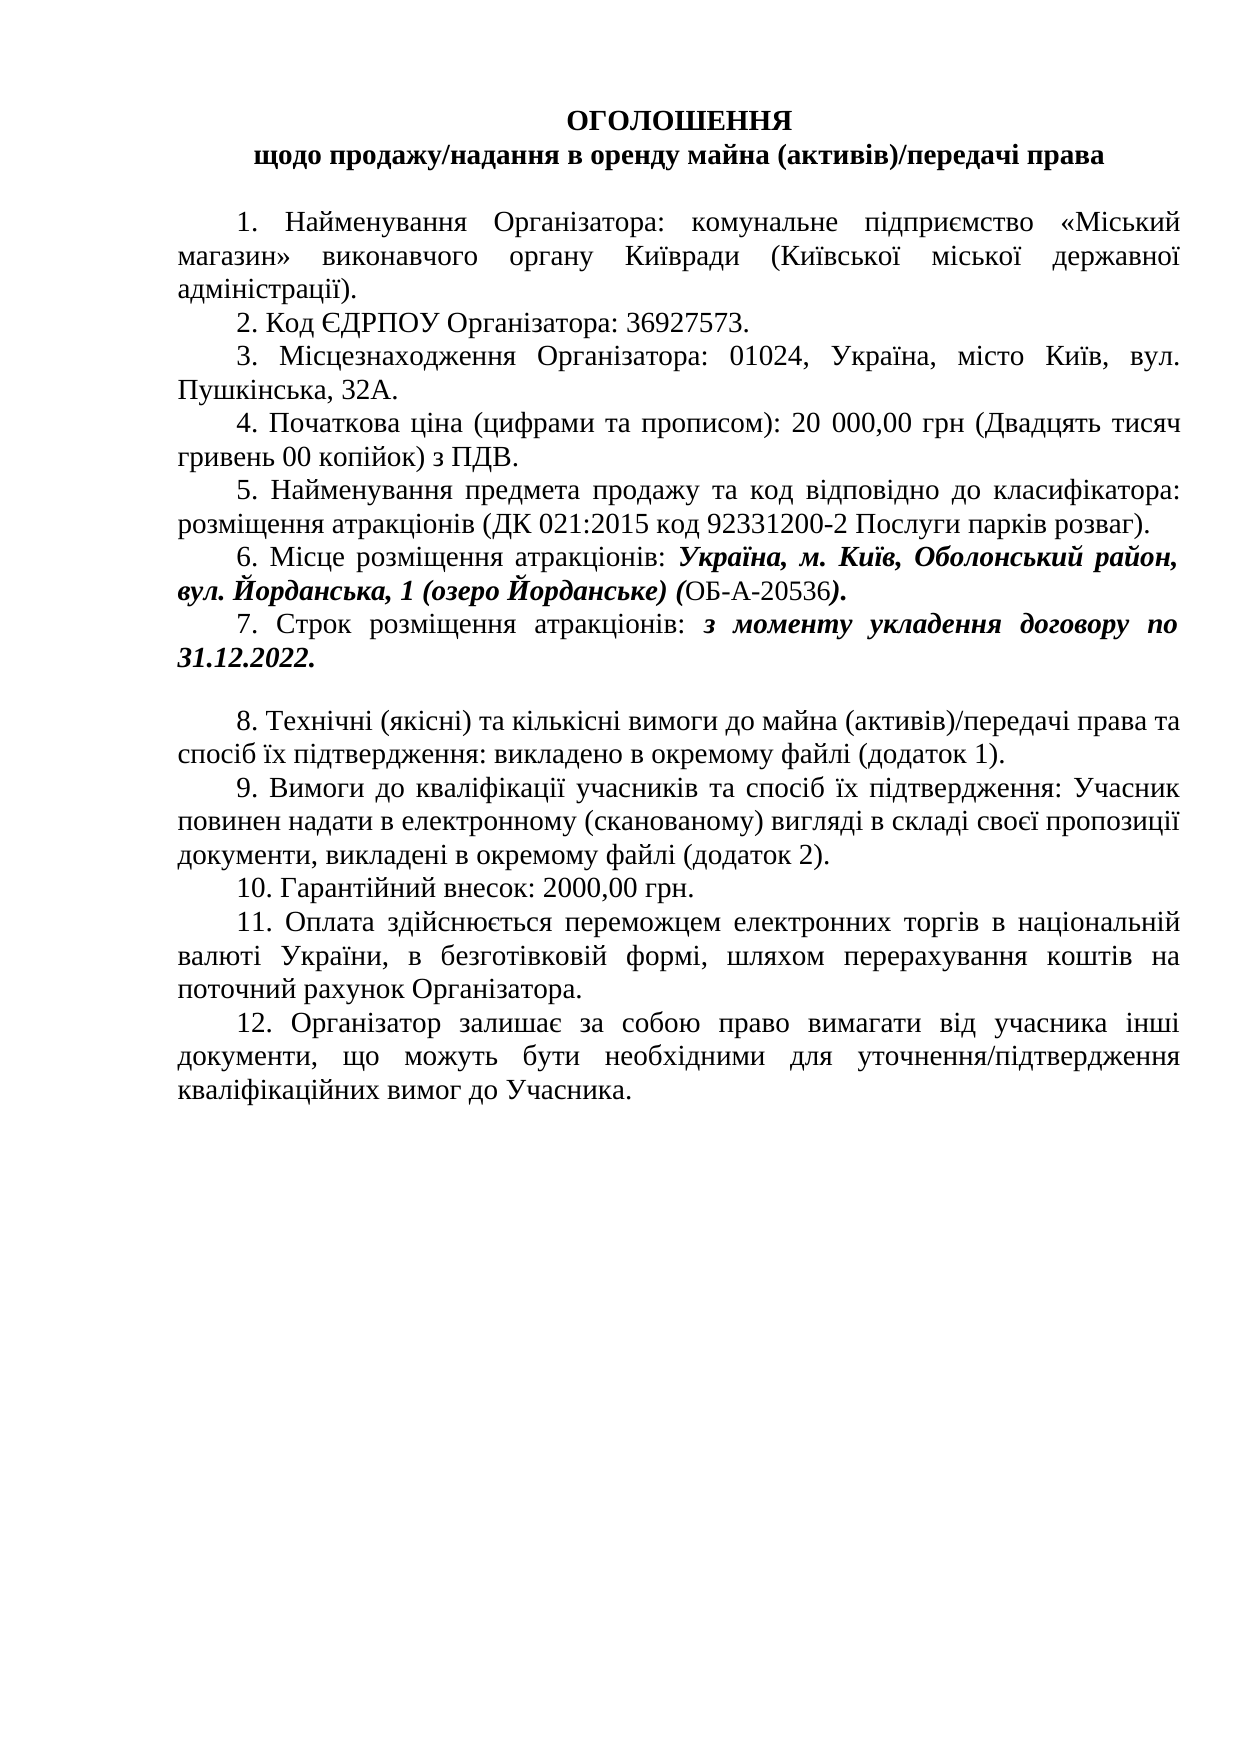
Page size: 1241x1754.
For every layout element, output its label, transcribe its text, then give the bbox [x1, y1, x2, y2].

text 5. Найменування предмета продажу та код відповідно до класифікатора: розміщення атракціонів (ДК 021:2015 код 92331200-2 Послуги парків розваг). [177, 472, 1181, 539]
text 4. Початкова ціна (цифрами та прописом): 20 000,00 грн (Двадцять тисяч гривень 00 копійок) з ПДВ. [177, 405, 1181, 472]
text 7. Строк розміщення атракціонів: з моменту укладення договору по 31.12.2022. [177, 607, 1181, 674]
text ОГОЛОШЕННЯ [177, 103, 1181, 137]
text 10. Гарантійний внесок: 2000,00 грн. [177, 871, 1181, 904]
text 6. Місце розміщення атракціонів: Україна, м. Київ, Оболонський район, вул. Йорданська, 1 (озеро Йорданське) (ОБ-А-20536). [177, 539, 1181, 607]
text 9. Вимоги до кваліфікації учасників та спосіб їх підтвердження: Учасник повинен надати в електронному (сканованому) вигляді в складі своєї пропозиції документи, викладені в окремому файлі (додаток 2). [177, 770, 1181, 871]
text щодо продажу/надання в оренду майна (активів)/передачі права [177, 137, 1181, 171]
text 1. Найменування Організатора: комунальне підприємство «Міський магазин» виконавчого органу Київради (Київської міської державної адміністрації). [177, 204, 1181, 305]
text 2. Код ЄДРПОУ Організатора: 36927573. [177, 305, 1181, 338]
text 8. Технічні (якісні) та кількісні вимоги до майна (активів)/передачі права та спосіб їх підтвердження: викладено в окремому файлі (додаток 1). [177, 703, 1181, 770]
text 11. Оплата здійснюється переможцем електронних торгів в національній валюті України, в безготівковій формі, шляхом перерахування коштів на поточний рахунок Організатора. [177, 904, 1181, 1005]
text 12. Організатор залишає за собою право вимагати від учасника інші документи, що можуть бути необхідними для уточнення/підтвердження кваліфікаційних вимог до Учасника. [177, 1005, 1181, 1105]
text 3. Місцезнаходження Організатора: 01024, Україна, місто Київ, вул. Пушкінська, 32А. [177, 338, 1181, 405]
